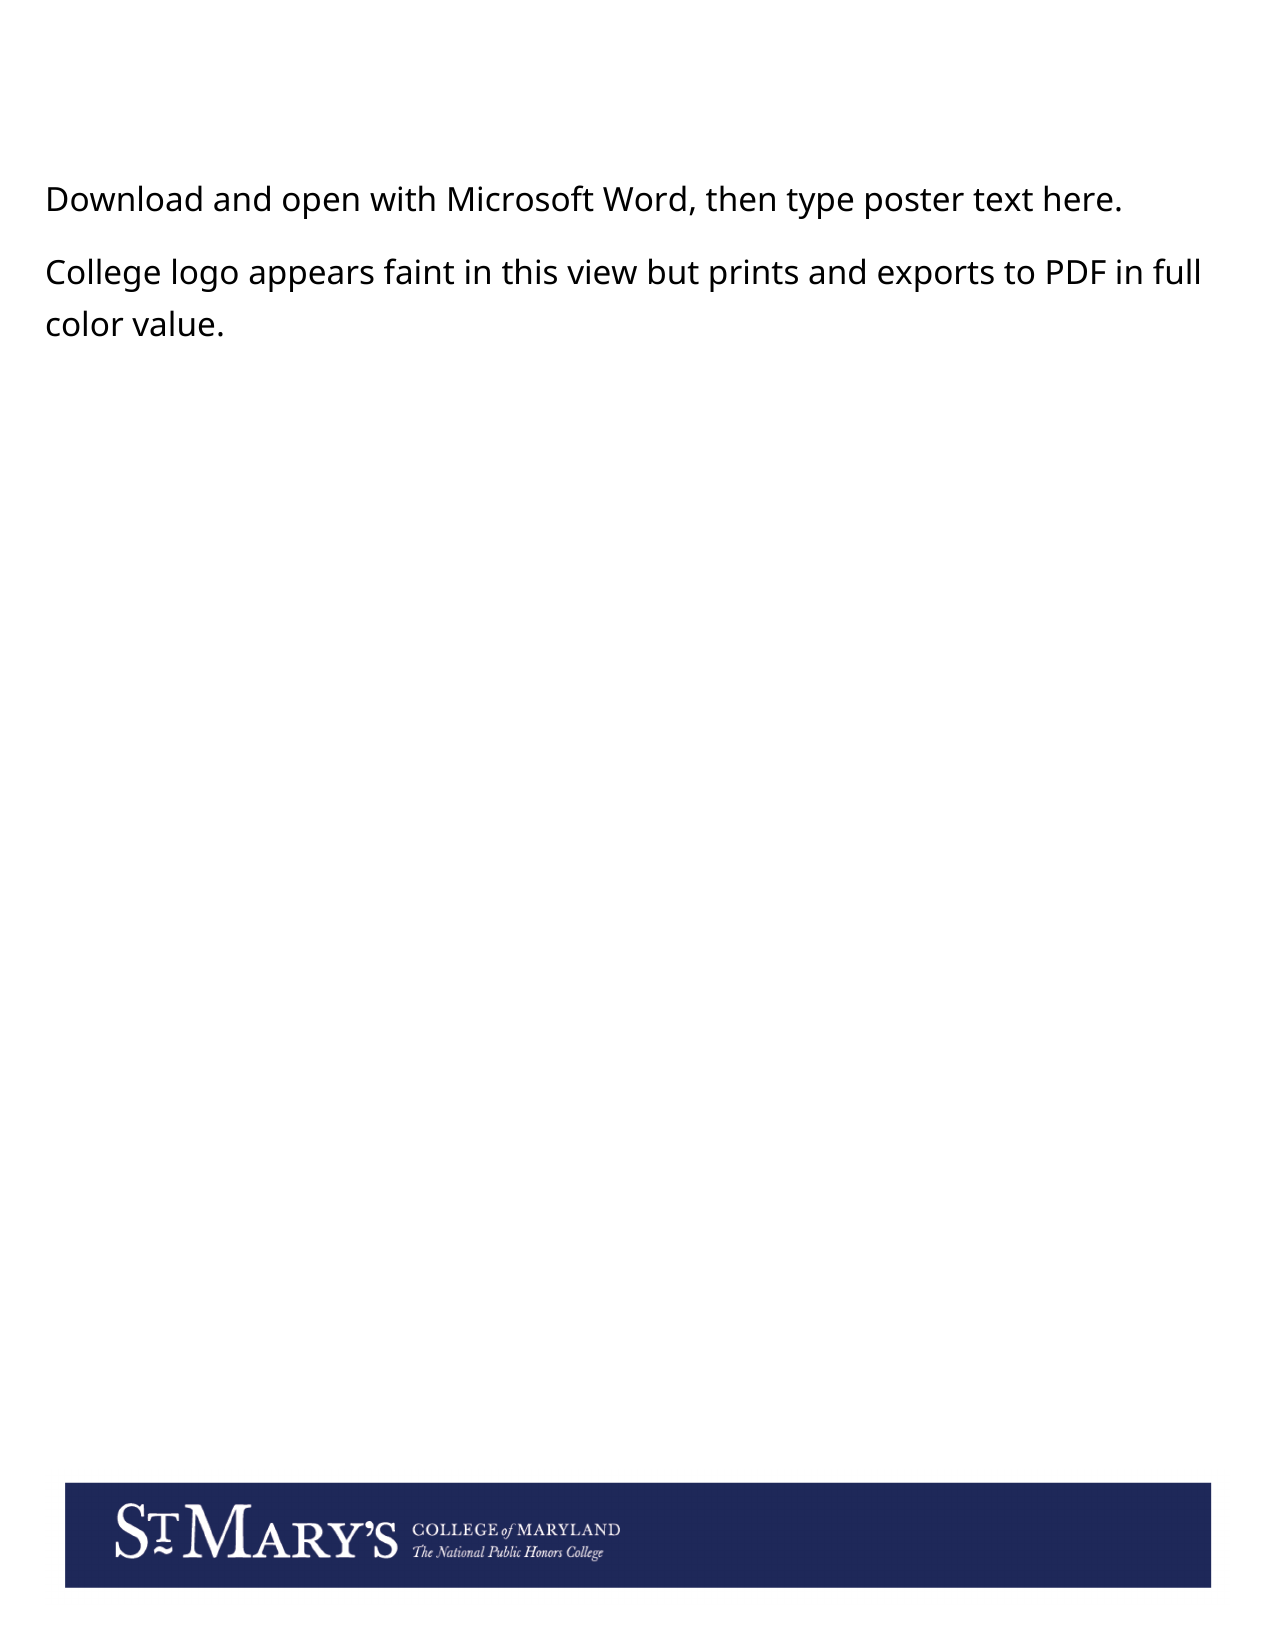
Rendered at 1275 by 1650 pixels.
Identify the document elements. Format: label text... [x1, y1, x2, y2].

text Download and open with Microsoft Word, then type poster text here. [45, 176, 1230, 221]
picture [45, 1469, 1230, 1605]
text College logo appears faint in this view but prints and exports to PDF in full color value. [45, 249, 1230, 347]
